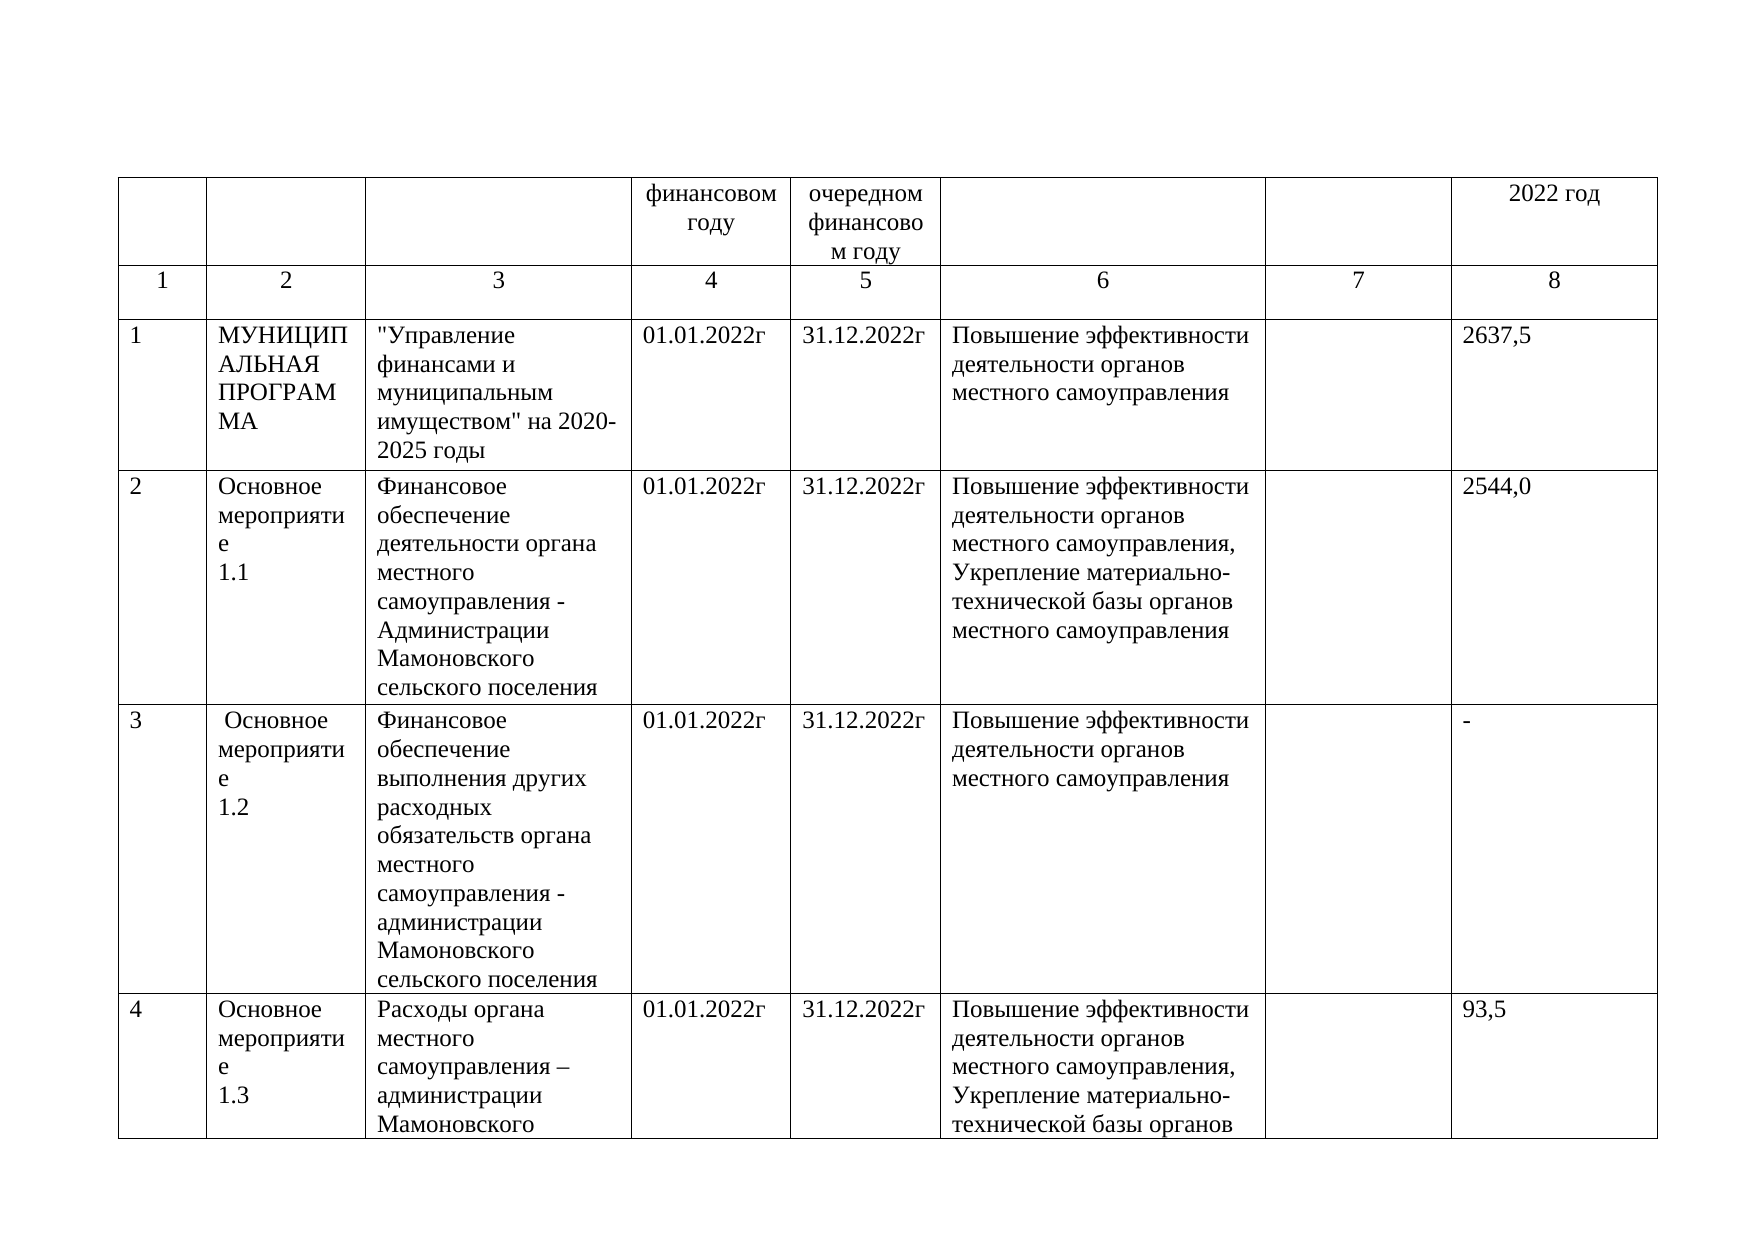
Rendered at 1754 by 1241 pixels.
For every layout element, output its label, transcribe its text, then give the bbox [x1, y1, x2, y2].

table_cell Финансовое обеспечение деятельности органа местного самоуправления - Администрации Мамоновского сельского поселения [366, 471, 631, 704]
table_cell 7 [1266, 266, 1451, 319]
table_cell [941, 994, 1265, 1138]
table_cell 01.01.2022г [632, 705, 790, 993]
table_cell "Управление финансами и муниципальным имуществом" на 2020-2025 годы [366, 320, 631, 470]
table_cell 5 [791, 266, 940, 319]
table_cell 93,5 [1452, 994, 1657, 1138]
table_cell 3 [119, 705, 206, 993]
table_cell [1266, 994, 1451, 1138]
table_cell Повышение эффективности деятельности органов местного самоуправления [941, 705, 1265, 993]
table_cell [207, 994, 365, 1138]
table_cell 31.12.2022г [791, 471, 940, 704]
table_cell 1 [119, 320, 206, 470]
table_cell 2637,5 [1452, 320, 1657, 470]
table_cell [791, 178, 940, 264]
table_cell 01.01.2022г [632, 320, 790, 470]
table_cell [1266, 320, 1451, 470]
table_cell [366, 994, 631, 1138]
table_cell 2 [119, 471, 206, 704]
table_cell МУНИЦИПАЛЬНАЯ ПРОГРАММА [207, 320, 365, 470]
table_cell 31.12.2022г [791, 705, 940, 993]
table_cell 31.12.2022г [791, 994, 940, 1138]
table_cell 2 [207, 266, 365, 319]
table_cell 01.01.2022г [632, 471, 790, 704]
table_cell 8 [1452, 266, 1657, 319]
table_cell 4 [119, 994, 206, 1138]
table_cell Повышение эффективности деятельности органов местного самоуправления [941, 320, 1265, 470]
table_cell Основное мероприятие 1.1 [207, 471, 365, 704]
table_cell 2544,0 [1452, 471, 1657, 704]
table_cell 01.01.2022г [632, 994, 790, 1138]
table_cell 31.12.2022г [791, 320, 940, 470]
table_cell 4 [632, 266, 790, 319]
table_cell 6 [941, 266, 1265, 319]
table_cell [1266, 471, 1451, 704]
table_cell [1266, 705, 1451, 993]
table_cell 1 [119, 266, 206, 319]
table_cell Повышение эффективности деятельности органов местного самоуправления, Укрепление материально-технической базы органов местного самоуправления [941, 471, 1265, 704]
table_cell 3 [366, 266, 631, 319]
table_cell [632, 178, 790, 264]
table_cell Финансовое обеспечение выполнения других расходных обязательств органа местного самоуправления - администрации Мамоновского сельского поселения [366, 705, 631, 993]
table_cell - [1452, 705, 1657, 993]
table_cell Основное мероприятие 1.2 [207, 705, 365, 993]
